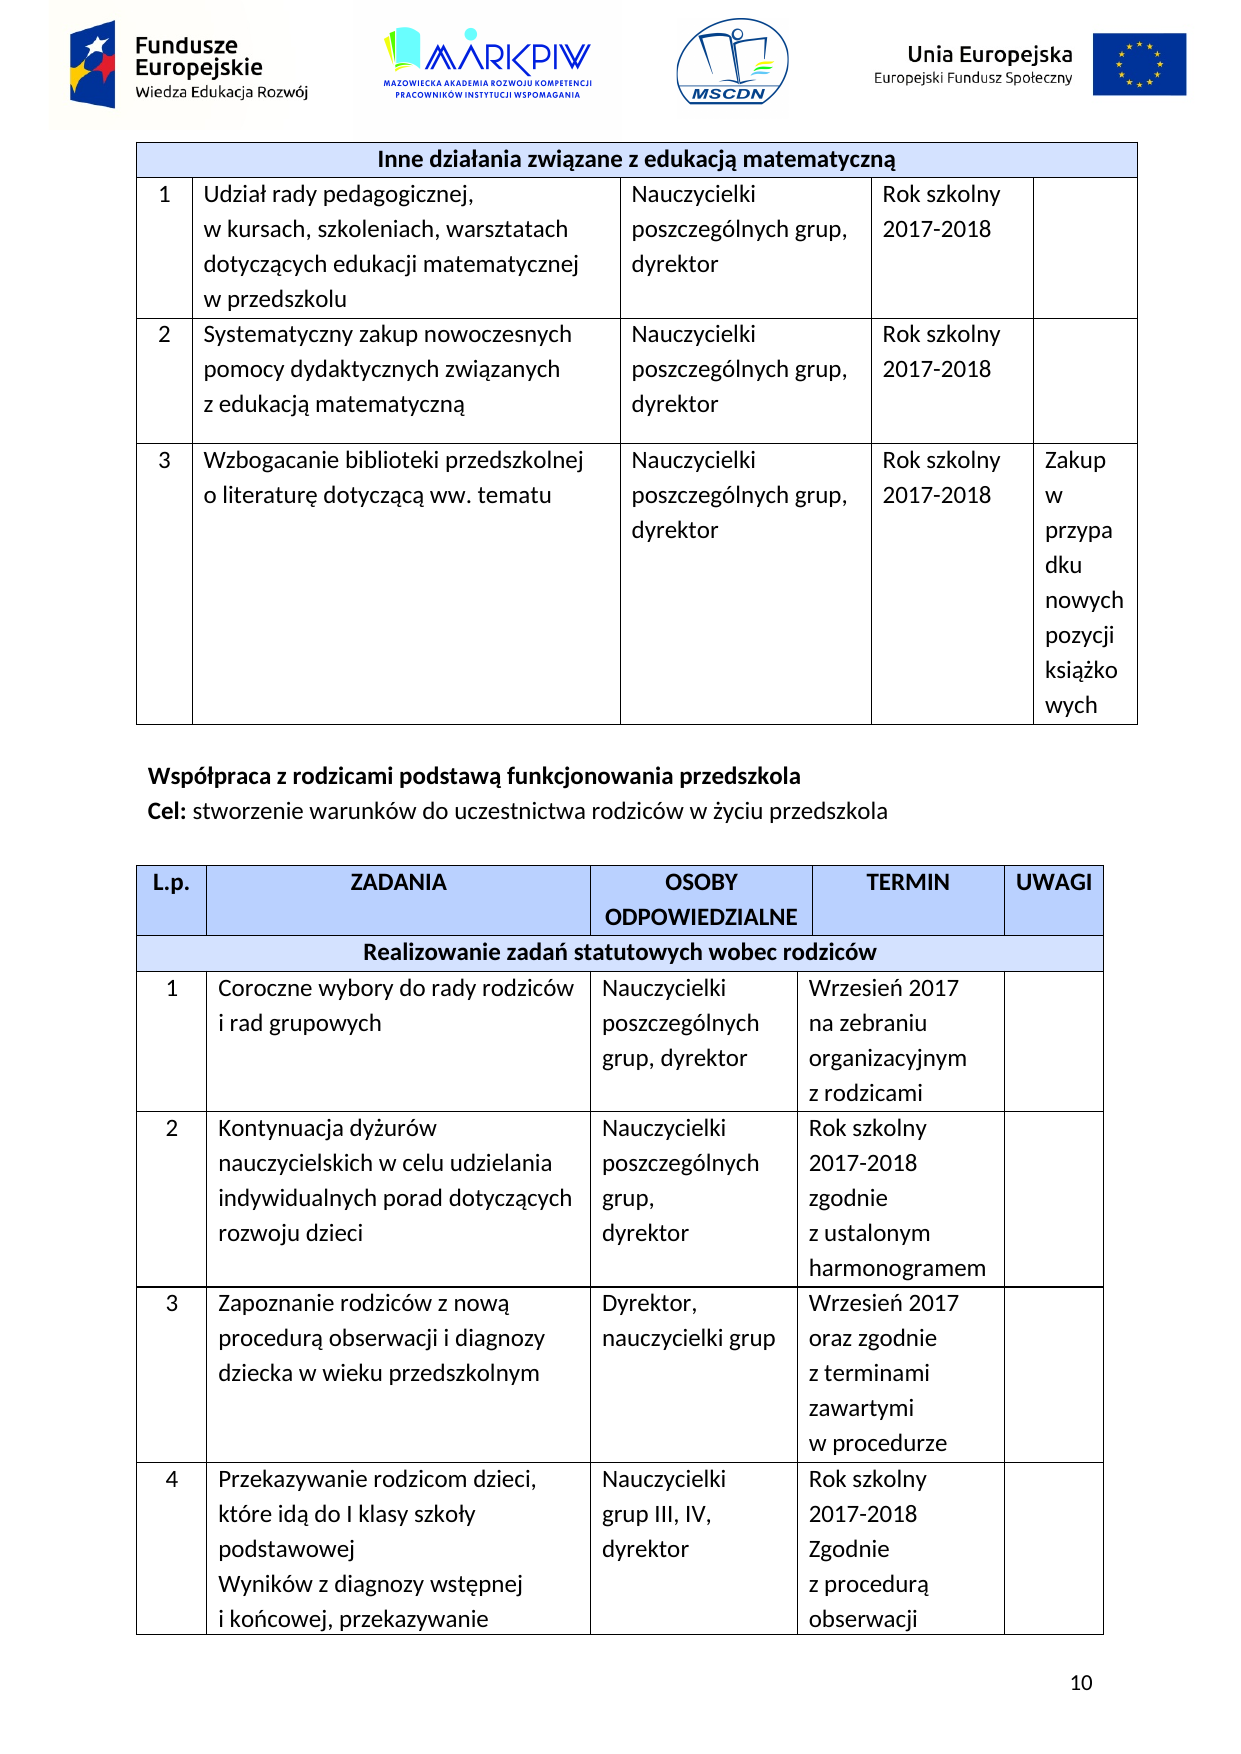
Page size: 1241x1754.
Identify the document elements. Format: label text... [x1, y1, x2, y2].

table_cell [1005, 1112, 1103, 1286]
table_cell Rok szkolny 2017-2018 Zgodnie z procedurą obserwacji i diagnozy dziecka w wieku przedszkolnym [798, 1463, 1004, 1633]
table_cell Nauczycielki poszczególnych grup, dyrektor [591, 972, 797, 1111]
table_cell Rok szkolny 2017-2018 zgodnie z ustalonym harmonogramem [798, 1112, 1004, 1286]
table_cell 1 [137, 972, 206, 1111]
picture [353, 0, 622, 142]
table_header ZADANIA [207, 866, 590, 935]
table_cell Nauczycielki poszczególnych grup, dyrektor [621, 444, 871, 724]
table_cell Rok szkolny 2017-2018 [872, 444, 1033, 724]
table_cell [1034, 178, 1137, 317]
table_cell [1005, 1288, 1103, 1462]
table_cell Inne działania związane z edukacją matematyczną [137, 143, 1137, 177]
table_cell Wrzesień 2017 na zebraniu organizacyjnym z rodzicami [798, 972, 1004, 1111]
text Cel: stworzenie warunków do uczestnictwa rodziców w życiu przedszkola [148, 795, 1092, 825]
table_cell Zakup w przypadku nowych pozycji książkowych [1034, 444, 1137, 724]
table_cell Wrzesień 2017 oraz zgodnie z terminami zawartymi w procedurze [798, 1288, 1004, 1462]
table_cell Zapoznanie rodziców z nową procedurą obserwacji i diagnozy dziecka w wieku przedszkolnym [207, 1288, 590, 1462]
table_cell Nauczycielki poszczególnych grup, dyrektor [591, 1112, 797, 1286]
table_cell Kontynuacja dyżurów nauczycielskich w celu udzielania indywidualnych porad dotyczących rozwoju dzieci [207, 1112, 590, 1286]
table_cell [1005, 1463, 1103, 1633]
table_cell Nauczycielki poszczególnych grup, dyrektor [621, 319, 871, 443]
table_header TERMIN [813, 866, 1004, 935]
table_cell 1 [137, 178, 192, 317]
table_cell Systematyczny zakup nowoczesnych pomocy dydaktycznych związanych z edukacją matematyczną [193, 319, 620, 443]
picture [854, 12, 1207, 116]
table_cell Nauczycielki poszczególnych grup, dyrektor [621, 178, 871, 317]
table_cell 2 [137, 1112, 206, 1286]
table_cell 2 [137, 319, 192, 443]
picture [676, 18, 789, 119]
table_header OSOBY ODPOWIEDZIALNE [591, 866, 812, 935]
table_cell Rok szkolny 2017-2018 [872, 178, 1033, 317]
table_cell Dyrektor, nauczycielki grup [591, 1288, 797, 1462]
table_cell 3 [137, 444, 192, 724]
table_cell Nauczycielki grup III, IV, dyrektor [591, 1463, 797, 1633]
table_cell 4 [137, 1463, 206, 1633]
table_cell 3 [137, 1288, 206, 1462]
table_cell Wzbogacanie biblioteki przedszkolnej o literaturę dotyczącą ww. tematu [193, 444, 620, 724]
text Współpraca z rodzicami podstawą funkcjonowania przedszkola [148, 760, 1092, 790]
table_cell Coroczne wybory do rady rodziców i rad grupowych [207, 972, 590, 1111]
table_cell [1034, 319, 1137, 443]
table_cell Udział rady pedagogicznej, w kursach, szkoleniach, warsztatach dotyczących edukacji matematycznej w przedszkolu [193, 178, 620, 317]
table_cell Realizowanie zadań statutowych wobec rodziców [137, 936, 1103, 971]
table_header UWAGI [1005, 866, 1103, 935]
table_cell [1005, 972, 1103, 1111]
table_cell Rok szkolny 2017-2018 [872, 319, 1033, 443]
picture [48, 0, 329, 130]
table_header L.p. [137, 866, 206, 935]
